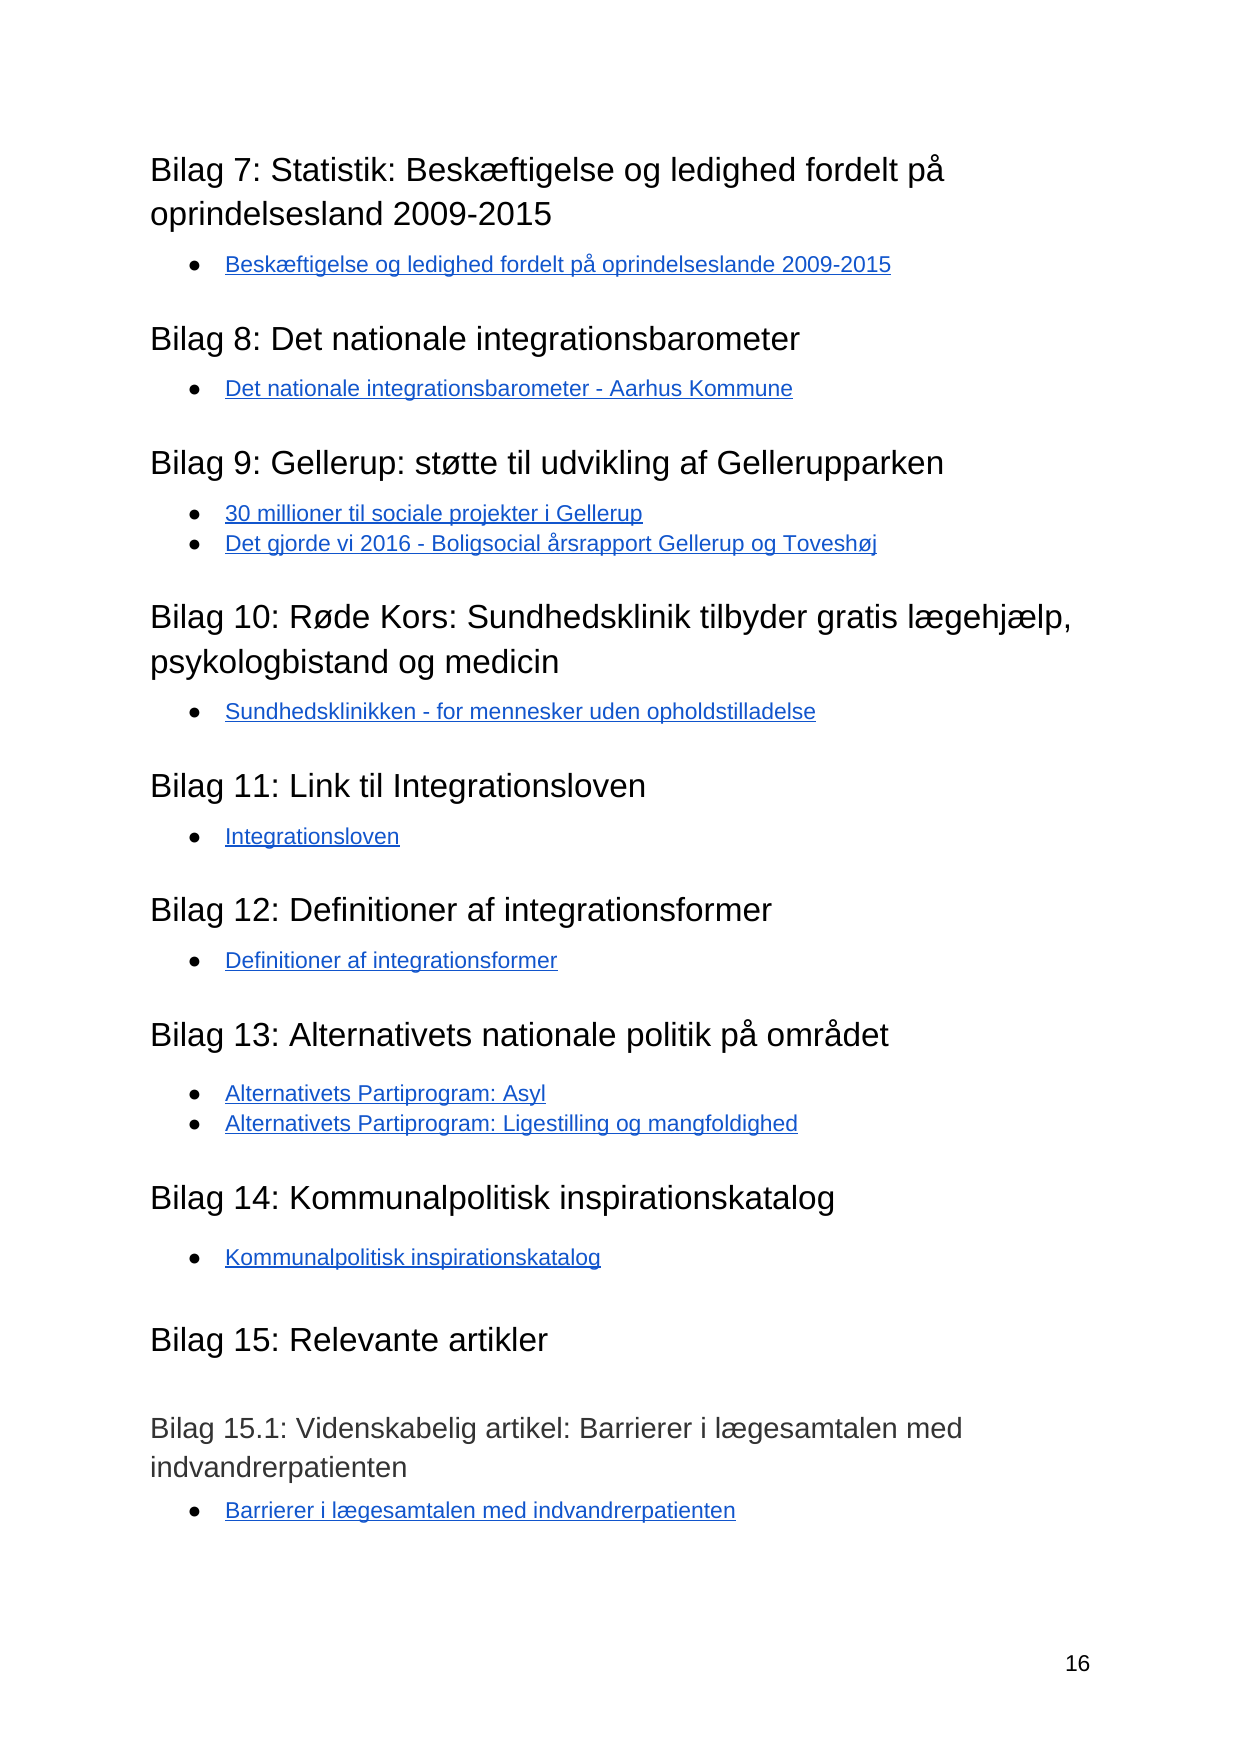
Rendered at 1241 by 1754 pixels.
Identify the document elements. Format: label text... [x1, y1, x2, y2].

subtitle Bilag 11: Link til Integrationsloven [150, 766, 1090, 804]
list Alternativets Partiprogram: Ligestilling og mangfoldighed [187, 1110, 1090, 1137]
list Integrationsloven [187, 823, 1090, 849]
subtitle Bilag 7: Statistik: Beskæftigelse og ledighed fordelt på oprindelsesland 2009-2015 [150, 150, 1090, 233]
subtitle Bilag 15.1: Videnskabelig artikel: Barrierer i lægesamtalen med indvandrerpatienten [150, 1411, 1090, 1483]
subtitle Bilag 8: Det nationale integrationsbarometer [150, 318, 1090, 357]
list 30 millioner til sociale projekter i Gellerup [187, 499, 1090, 526]
list Det gjorde vi 2016 - Boligsocial årsrapport Gellerup og Toveshøj [187, 530, 1090, 556]
subtitle Bilag 9: Gellerup: støtte til udvikling af Gellerupparken [150, 443, 1090, 481]
subtitle Bilag 13: Alternativets nationale politik på området [150, 1015, 1090, 1053]
list Sundhedsklinikken - for mennesker uden opholdstilladelse [187, 698, 1090, 725]
list Kommunalpolitisk inspirationskatalog [187, 1243, 1090, 1270]
subtitle Bilag 15: Relevante artikler [150, 1321, 1090, 1359]
subtitle Bilag 14: Kommunalpolitisk inspirationskatalog [150, 1178, 1090, 1217]
subtitle Bilag 10: Røde Kors: Sundhedsklinik tilbyder gratis lægehjælp, psykologbistand og medicin [150, 597, 1090, 680]
list Barrierer i lægesamtalen med indvandrerpatienten [187, 1497, 1090, 1523]
list Det nationale integrationsbarometer - Aarhus Kommune [187, 375, 1090, 402]
list Alternativets Partiprogram: Asyl [187, 1080, 1090, 1107]
subtitle Bilag 12: Definitioner af integrationsformer [150, 890, 1090, 929]
list Beskæftigelse og ledighed fordelt på oprindelseslande 2009-2015 [187, 251, 1090, 277]
list Definitioner af integrationsformer [187, 947, 1090, 973]
